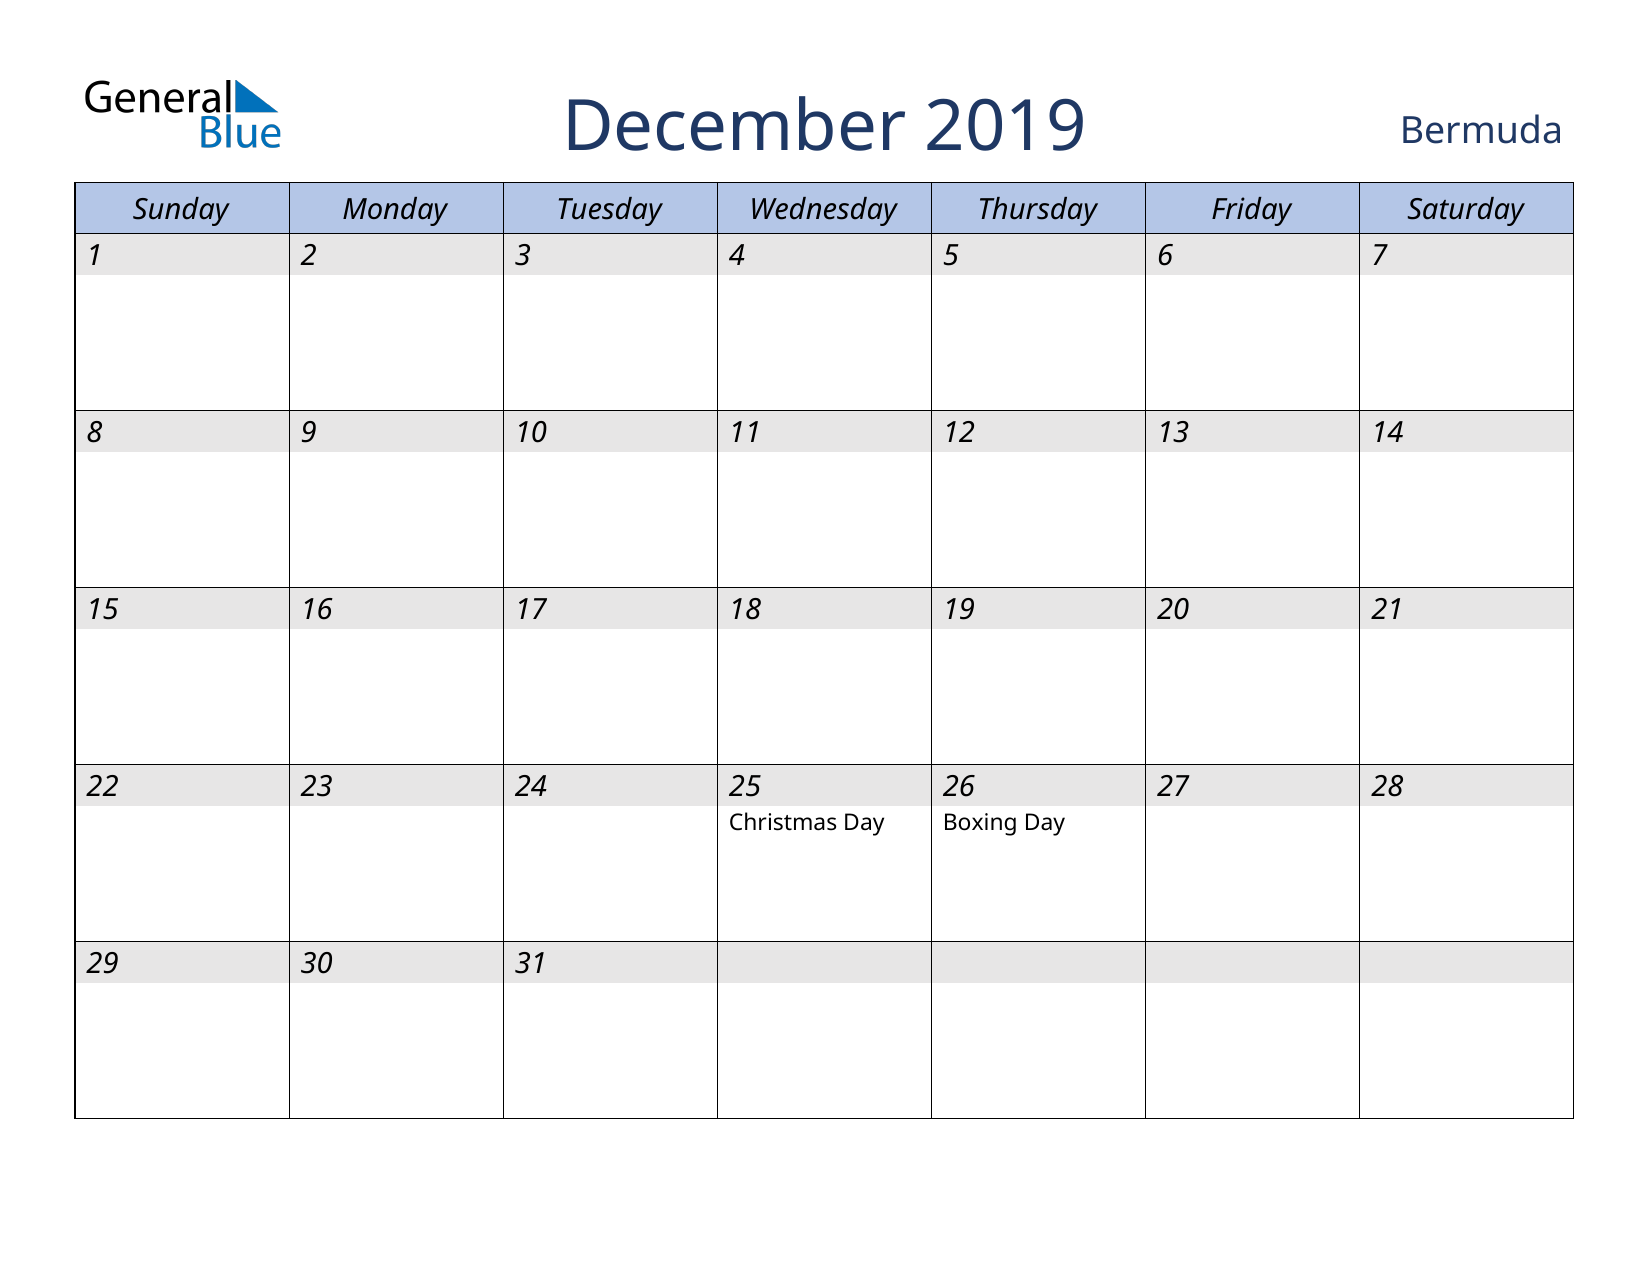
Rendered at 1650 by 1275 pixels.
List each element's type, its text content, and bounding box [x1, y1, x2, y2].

table_cell 18 [718, 588, 931, 629]
table_cell 12 [932, 411, 1145, 452]
table_cell 21 [1360, 588, 1573, 629]
table_cell [290, 452, 503, 587]
table_cell 7 [1360, 234, 1573, 275]
table_cell [718, 452, 931, 587]
table_cell [932, 275, 1145, 410]
table_cell [76, 983, 289, 1118]
table_cell 23 [290, 765, 503, 806]
table_cell 10 [504, 411, 717, 452]
table_cell Christmas Day [718, 806, 931, 941]
table_cell [76, 275, 289, 410]
table_cell [1360, 942, 1573, 983]
table_cell 9 [290, 411, 503, 452]
picture [85, 80, 281, 148]
table_cell 22 [76, 765, 289, 806]
table_cell 11 [718, 411, 931, 452]
table_cell [290, 806, 503, 941]
table_cell [932, 452, 1145, 587]
table_cell [504, 629, 717, 764]
table_cell [504, 983, 717, 1118]
table_cell [1146, 452, 1359, 587]
table_header December 2019 [503, 75, 1146, 182]
table_cell [718, 275, 931, 410]
table_cell [932, 942, 1145, 983]
table_cell [932, 629, 1145, 764]
table_cell [1360, 983, 1573, 1118]
table_cell [504, 806, 717, 941]
table_cell 16 [290, 588, 503, 629]
table_cell [290, 629, 503, 764]
table_cell 13 [1146, 411, 1359, 452]
table_cell Boxing Day [932, 806, 1145, 941]
table_cell 29 [76, 942, 289, 983]
table_cell [718, 983, 931, 1118]
table_cell [76, 806, 289, 941]
table_cell 19 [932, 588, 1145, 629]
table_header [75, 75, 503, 182]
table_cell 15 [76, 588, 289, 629]
table_cell [1146, 806, 1359, 941]
table_cell Tuesday [504, 183, 717, 233]
table_cell 28 [1360, 765, 1573, 806]
table_cell 8 [76, 411, 289, 452]
table_cell 24 [504, 765, 717, 806]
table_cell Thursday [932, 183, 1145, 233]
table_cell [504, 452, 717, 587]
table_cell [718, 629, 931, 764]
table_cell 31 [504, 942, 717, 983]
table_cell Monday [290, 183, 503, 233]
table_cell [1146, 275, 1359, 410]
table_cell [290, 275, 503, 410]
table_cell 14 [1360, 411, 1573, 452]
table_cell [1146, 942, 1359, 983]
table_cell 2 [290, 234, 503, 275]
table_cell [504, 275, 717, 410]
table_cell [1360, 275, 1573, 410]
table_cell [76, 629, 289, 764]
table_cell [1146, 629, 1359, 764]
table_cell 25 [718, 765, 931, 806]
table_cell 17 [504, 588, 717, 629]
table_cell 4 [718, 234, 931, 275]
table_cell 3 [504, 234, 717, 275]
table_cell [1360, 806, 1573, 941]
table_cell 20 [1146, 588, 1359, 629]
table_cell 26 [932, 765, 1145, 806]
table_cell [718, 942, 931, 983]
table_cell Wednesday [718, 183, 931, 233]
table_cell [932, 983, 1145, 1118]
table_cell [290, 983, 503, 1118]
table_cell Friday [1146, 183, 1359, 233]
table_cell 1 [76, 234, 289, 275]
table_cell 30 [290, 942, 503, 983]
table_cell 6 [1146, 234, 1359, 275]
table_cell Saturday [1360, 183, 1573, 233]
table_header Bermuda [1146, 75, 1574, 182]
table_cell [1360, 629, 1573, 764]
table_cell [76, 452, 289, 587]
table_cell 5 [932, 234, 1145, 275]
table_cell 27 [1146, 765, 1359, 806]
table_cell Sunday [76, 183, 289, 233]
table_cell [1360, 452, 1573, 587]
table_cell [1146, 983, 1359, 1118]
